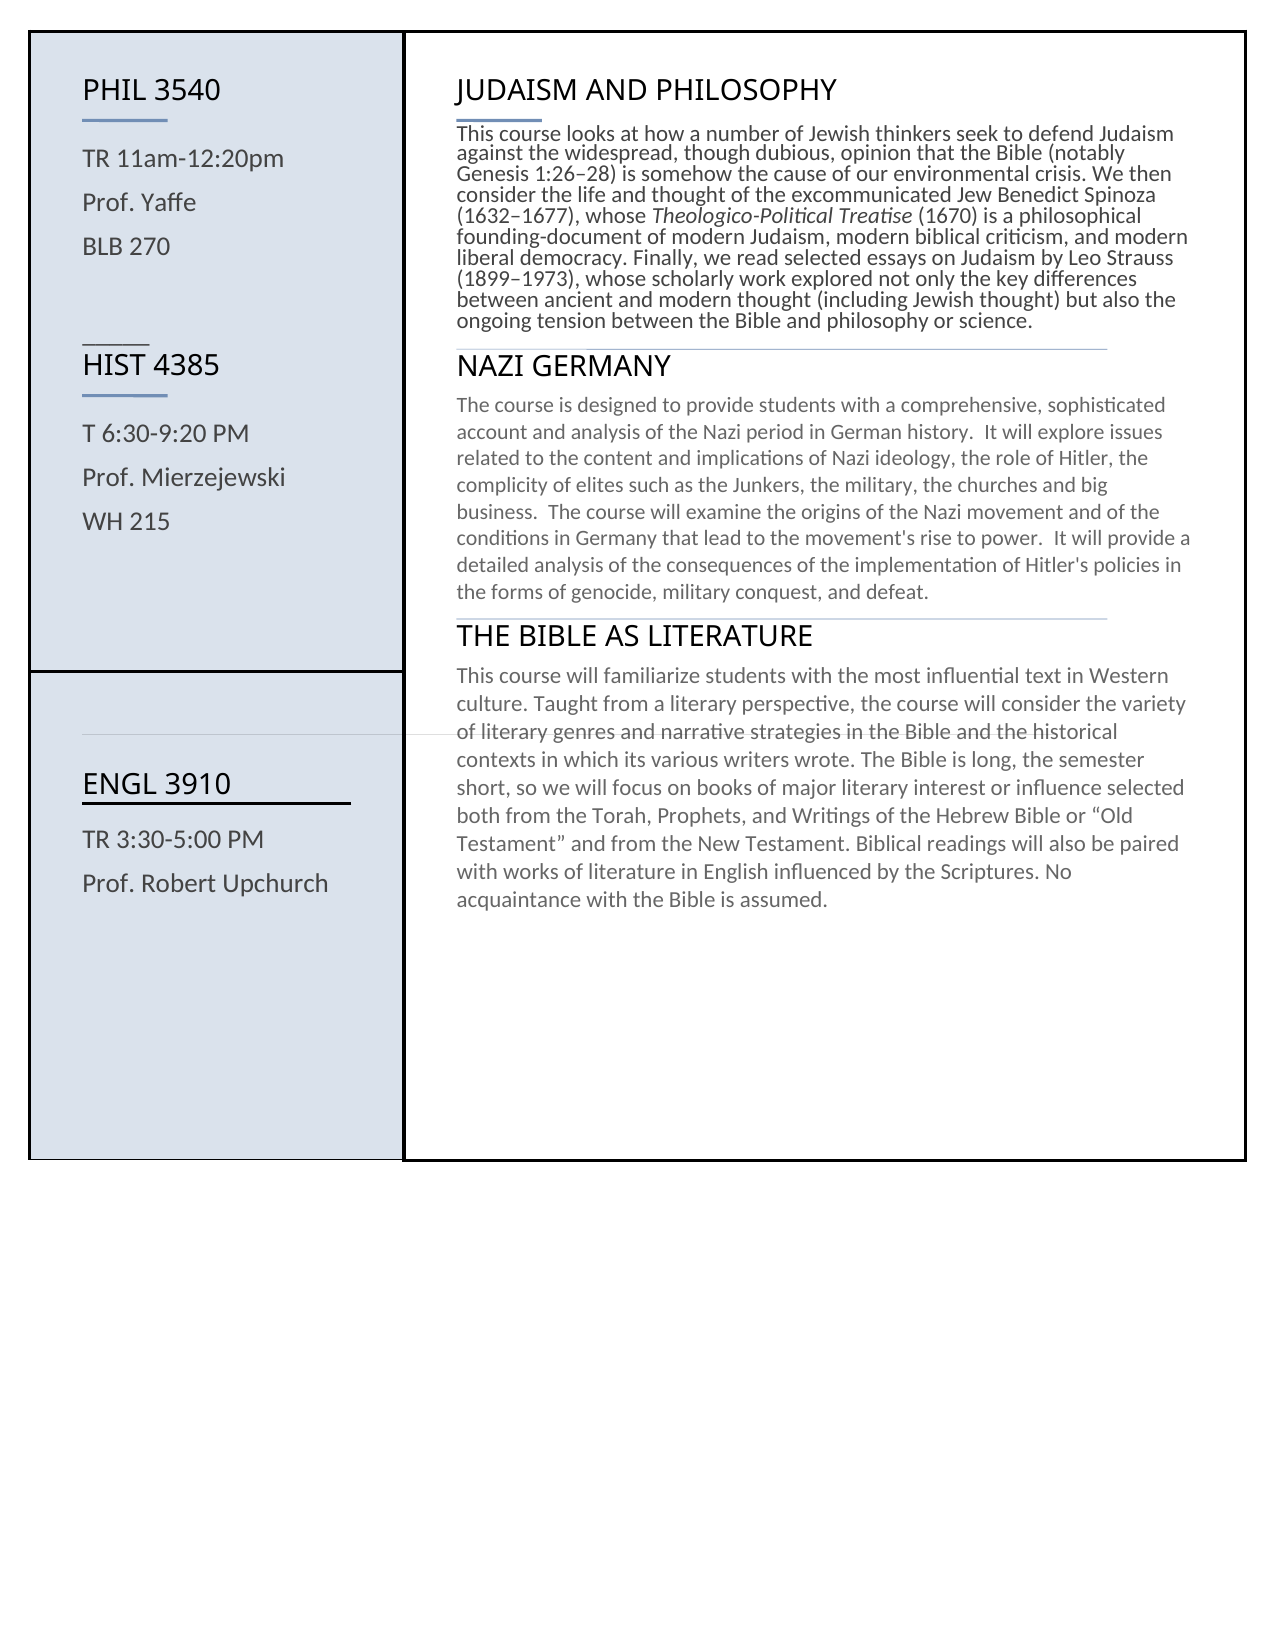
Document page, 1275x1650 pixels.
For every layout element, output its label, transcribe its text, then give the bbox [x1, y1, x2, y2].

table_cell JUDaism AND phiLosophy This course looks at how a number of Jewish thinkers seek to defend Judaism against the widespread, though dubious, opinion that the Bible (notably Genesis 1:26–28) is somehow the cause of our environmental crisis. We then consider the life and thought of the excommunicated Jew Benedict Spinoza (1632–1677), whose Theologico-Political Treatise (1670) is a philosophical founding-document of modern Judaism, modern biblical criticism, and modern liberal democracy. Finally, we read selected essays on Judaism by Leo Strauss (1899–1973), whose scholarly work explored not only the key differences between ancient and modern thought (including Jewish thought) but also the ongoing tension between the Bible and philosophy or science. nazi Germany The course is designed to provide students with a comprehensive, sophisticated account and analysis of the Nazi period in German history. It will explore issues related to the content and implications of Nazi ideology, the role of Hitler, the complicity of elites such as the Junkers, the military, the churches and big business. The course will examine the origins of the Nazi movement and of the conditions in Germany that lead to the movement's rise to power. It will provide a detailed analysis of the consequences of the implementation of Hitler's policies in the forms of genocide, military conquest, and defeat. The Bible as LITERATURE This course will familiarize students with the most influential text in Western culture. Taught from a literary perspective, the course will consider the variety of literary genres and narrative strategies in the Bible and the historical contexts in which its various writers wrote. The Bible is long, the semester short, so we will focus on books of major literary interest or influence selected both from the Torah, Prophets, and Writings of the Hebrew Bible or “Old Testament” and from the New Testament. Biblical readings will also be paired with works of literature in English influenced by the Scriptures. No acquaintance with the Bible is assumed. [406, 33, 1244, 1159]
table_cell ENGL 3910 TR 3:30-5:00 PM Prof. Robert Upchurch [31, 673, 402, 1159]
table_cell PHIL 3540 TR 11am-12:20pm Prof. Yaffe BLB 270 _____ HIST 4385 T 6:30-9:20 PM Prof. Mierzejewski WH 215 [31, 33, 402, 670]
